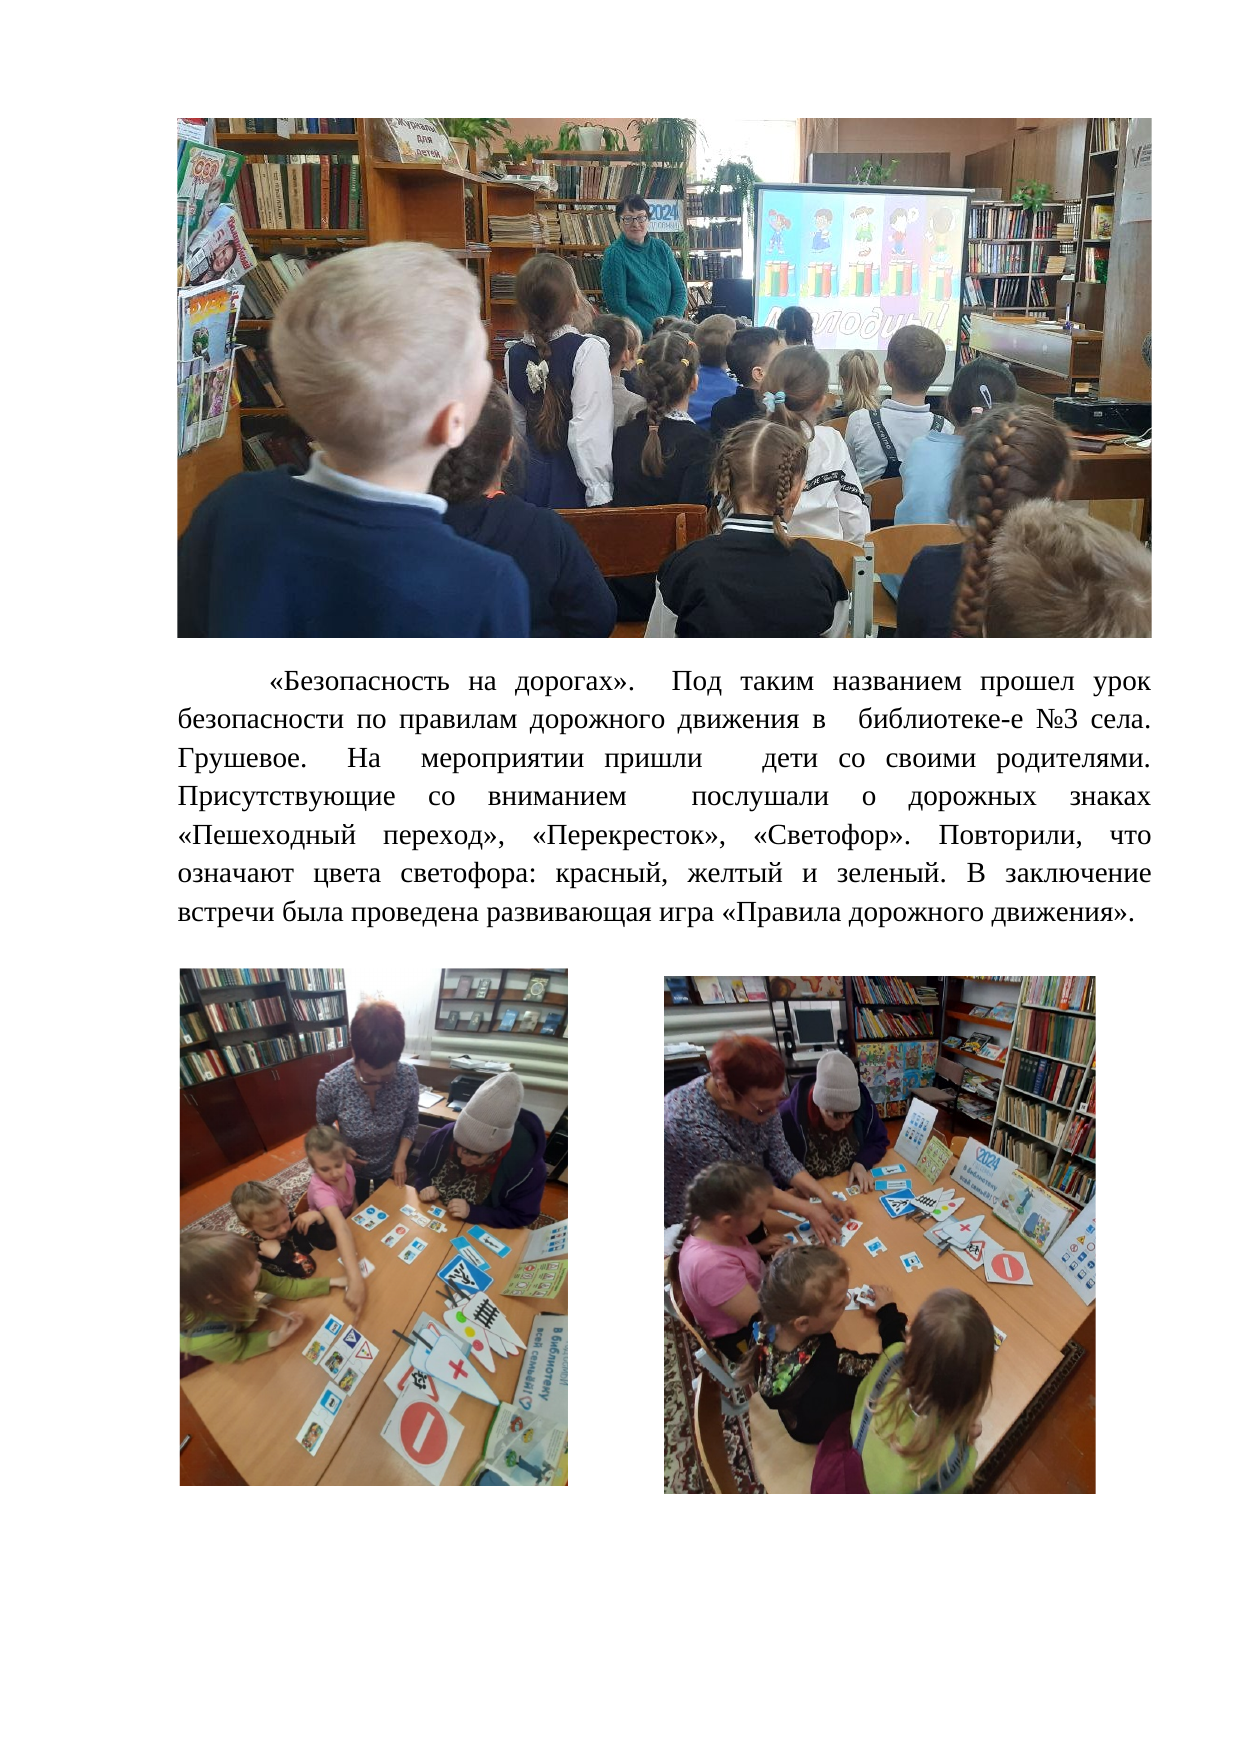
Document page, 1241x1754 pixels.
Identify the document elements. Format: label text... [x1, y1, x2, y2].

picture [664, 976, 1096, 1494]
text «Безопасность на дорогах». Под таким названием прошел урок безопасности по правилам дорожного движения в библиотеке-е №3 села. Грушевое. На мероприятии пришли дети со своими родителями. Присутствующие со вниманием послушали о дорожных знаках «Пешеходный переход», «Перекресток», «Светофор». Повторили, что означают цвета светофора: красный, желтый и зеленый. В заключение встречи была проведена развивающая игра «Правила дорожного движения». [177, 696, 1152, 740]
picture [180, 969, 568, 1486]
picture [177, 118, 1152, 638]
text «Безопасность на дорогах». Под таким названием прошел урок безопасности по правилам дорожного движения в библиотеке-е №3 села. Грушевое. На мероприятии пришли дети со своими родителями. Присутствующие со вниманием послушали о дорожных знаках «Пешеходный переход», «Перекресток», «Светофор». Повторили, что означают цвета светофора: красный, желтый и зеленый. В заключение встречи была проведена развивающая игра «Правила дорожного движения». [177, 773, 1152, 927]
